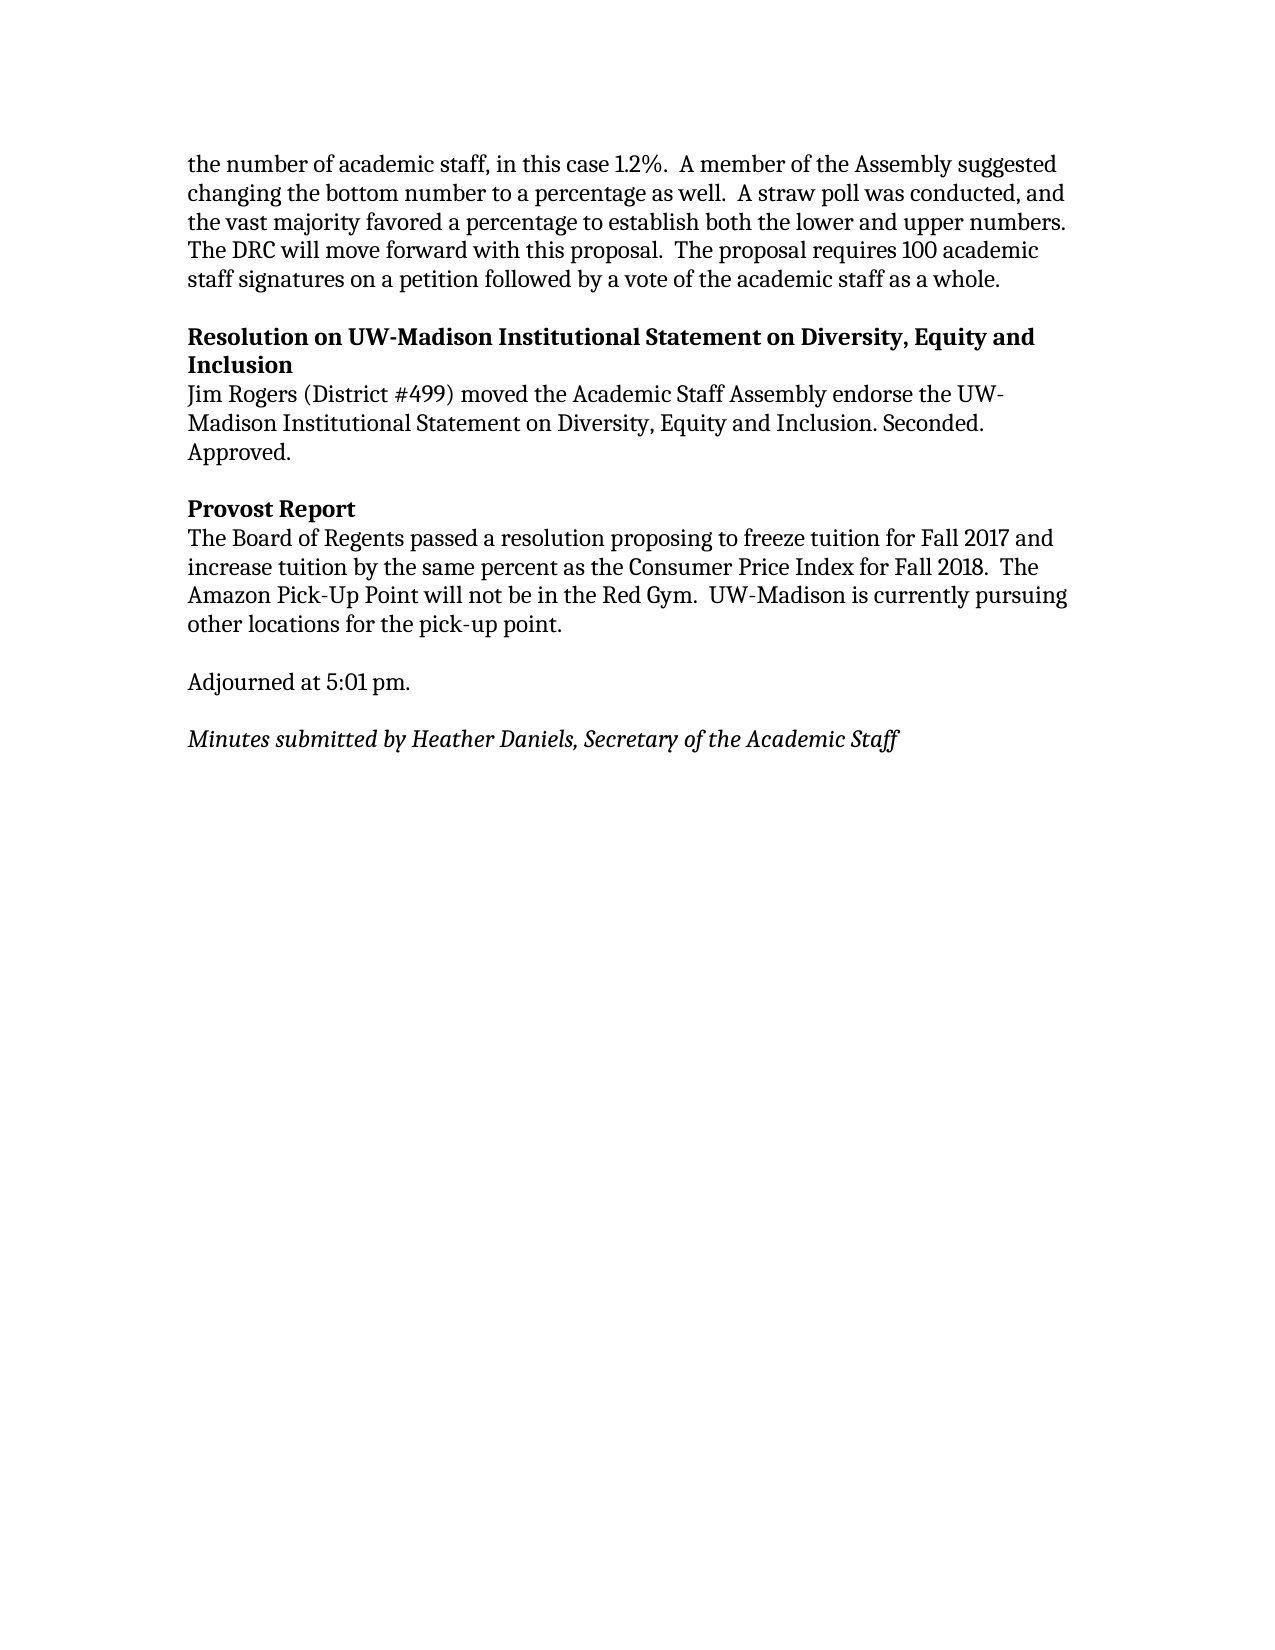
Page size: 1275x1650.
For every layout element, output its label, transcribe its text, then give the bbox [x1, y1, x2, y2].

text Adjourned at 5:01 pm. [187, 667, 1087, 696]
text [187, 150, 1087, 294]
text Resolution on UW-Madison Institutional Statement on Diversity, Equity and Inclusion [187, 322, 1087, 380]
text Jim Rogers (District #499) moved the Academic Staff Assembly endorse the UW-Madison Institutional Statement on Diversity, Equity and Inclusion. Seconded. Approved. [187, 380, 1087, 466]
text The Board of Regents passed a resolution proposing to freeze tuition for Fall 2017 and increase tuition by the same percent as the Consumer Price Index for Fall 2018. The Amazon Pick-Up Point will not be in the Red Gym. UW-Madison is currently pursuing other locations for the pick-up point. [187, 524, 1087, 639]
text Provost Report [187, 495, 1087, 524]
text Minutes submitted by Heather Daniels, Secretary of the Academic Staff [187, 725, 1087, 754]
